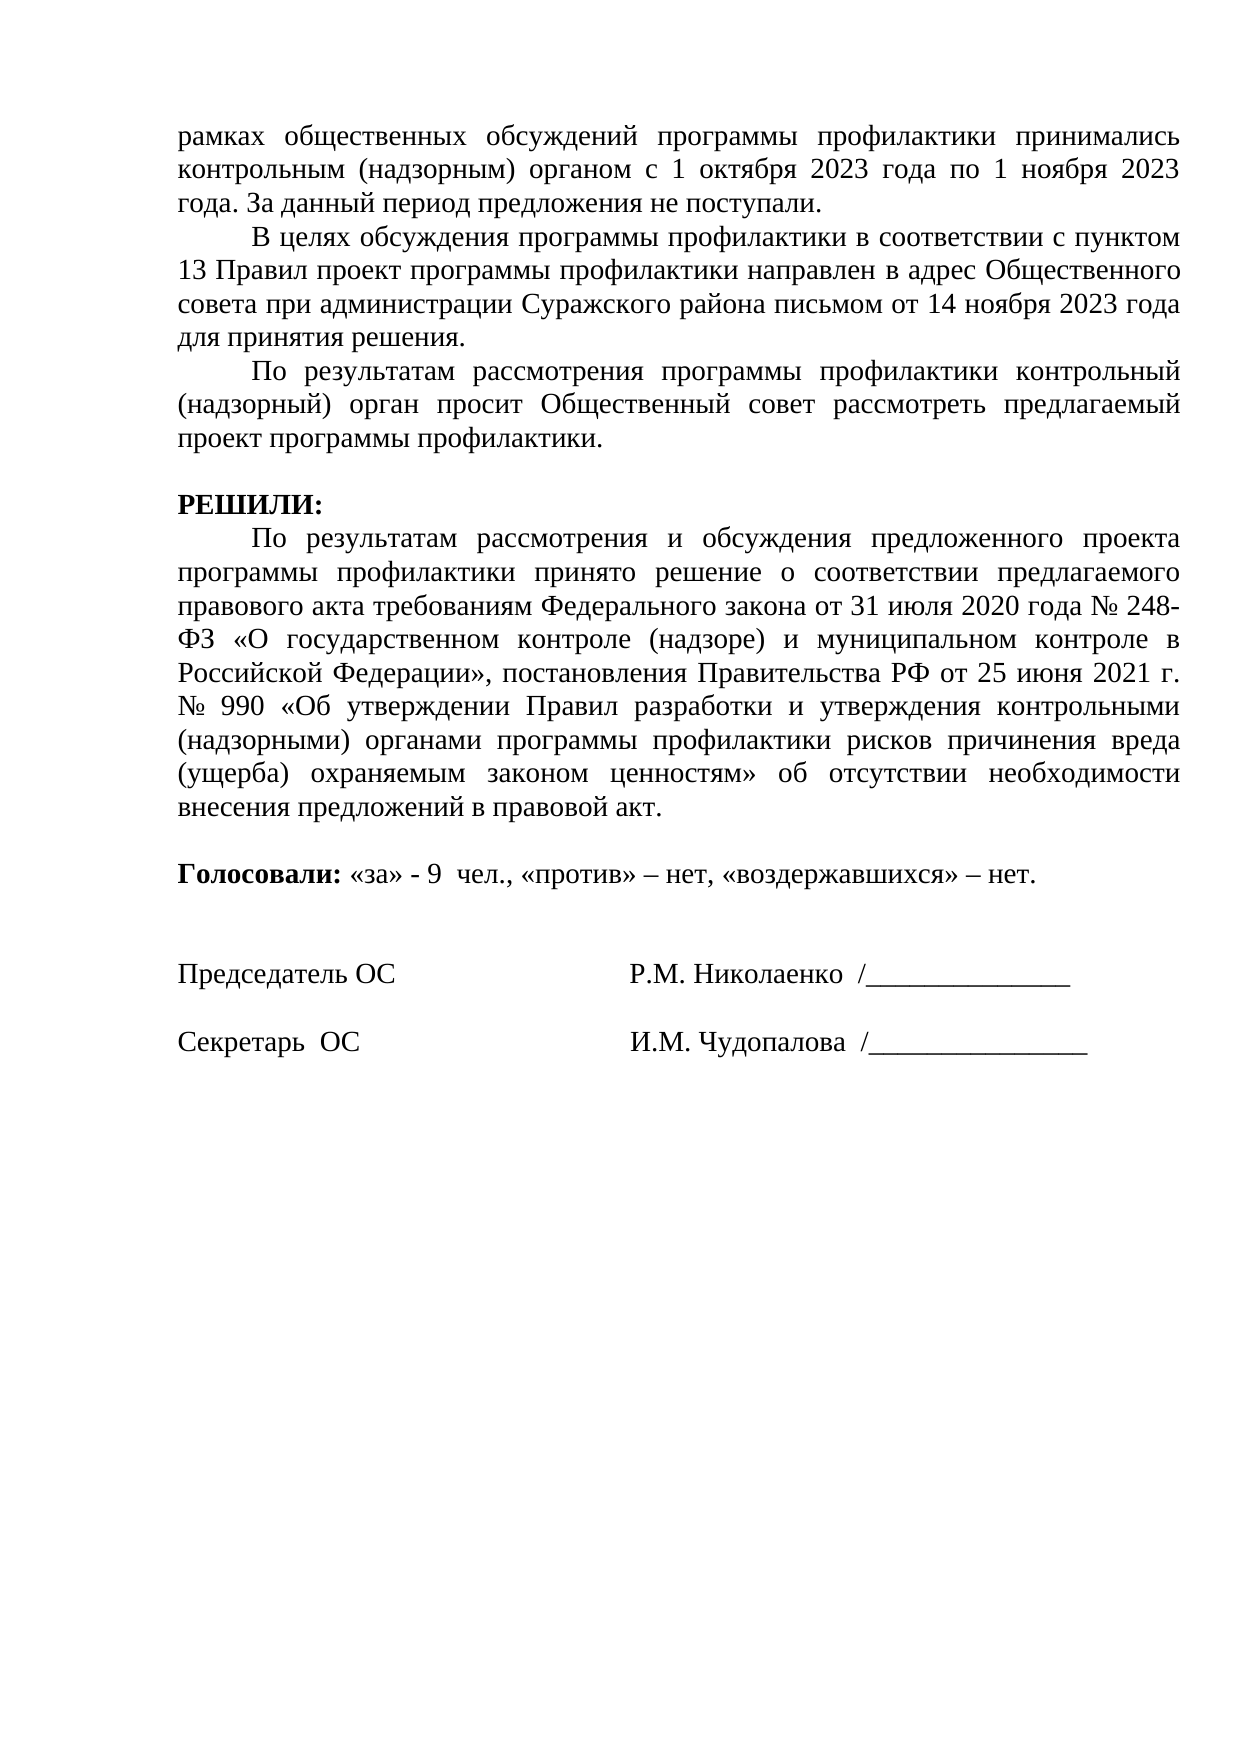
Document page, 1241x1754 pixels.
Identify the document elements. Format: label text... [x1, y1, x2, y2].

text Секретарь ОС И.М. Чудопалова /_______________ [177, 990, 1181, 1057]
text Голосовали: «за» - 9 чел., «против» – нет, «воздержавшихся» – нет. [177, 856, 1181, 889]
text Председатель ОС Р.М. Николаенко /______________ [177, 957, 1181, 990]
text По результатам рассмотрения программы профилактики контрольный (надзорный) орган просит Общественный совет рассмотреть предлагаемый проект программы профилактики. [177, 353, 1181, 453]
text РЕШИЛИ: [177, 487, 1181, 521]
text По результатам рассмотрения и обсуждения предложенного проекта программы профилактики принято решение о соответствии предлагаемого правового акта требованиям Федерального закона от 31 июля 2020 года № 248-ФЗ «О государственном контроле (надзоре) и муниципальном контроле в Российской Федерации», постановления Правительства РФ от 25 июня 2021 г. № 990 «Об утверждении Правил разработки и утверждения контрольными (надзорными) органами программы профилактики рисков причинения вреда (ущерба) охраняемым законом ценностям» об отсутствии необходимости внесения предложений в правовой акт. [177, 521, 1181, 822]
text В целях обсуждения программы профилактики в соответствии с пунктом 13 Правил проект программы профилактики направлен в адрес Общественного совета при администрации Суражского района письмом от 14 ноября 2023 года для принятия решения. [177, 219, 1181, 353]
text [177, 118, 1181, 219]
